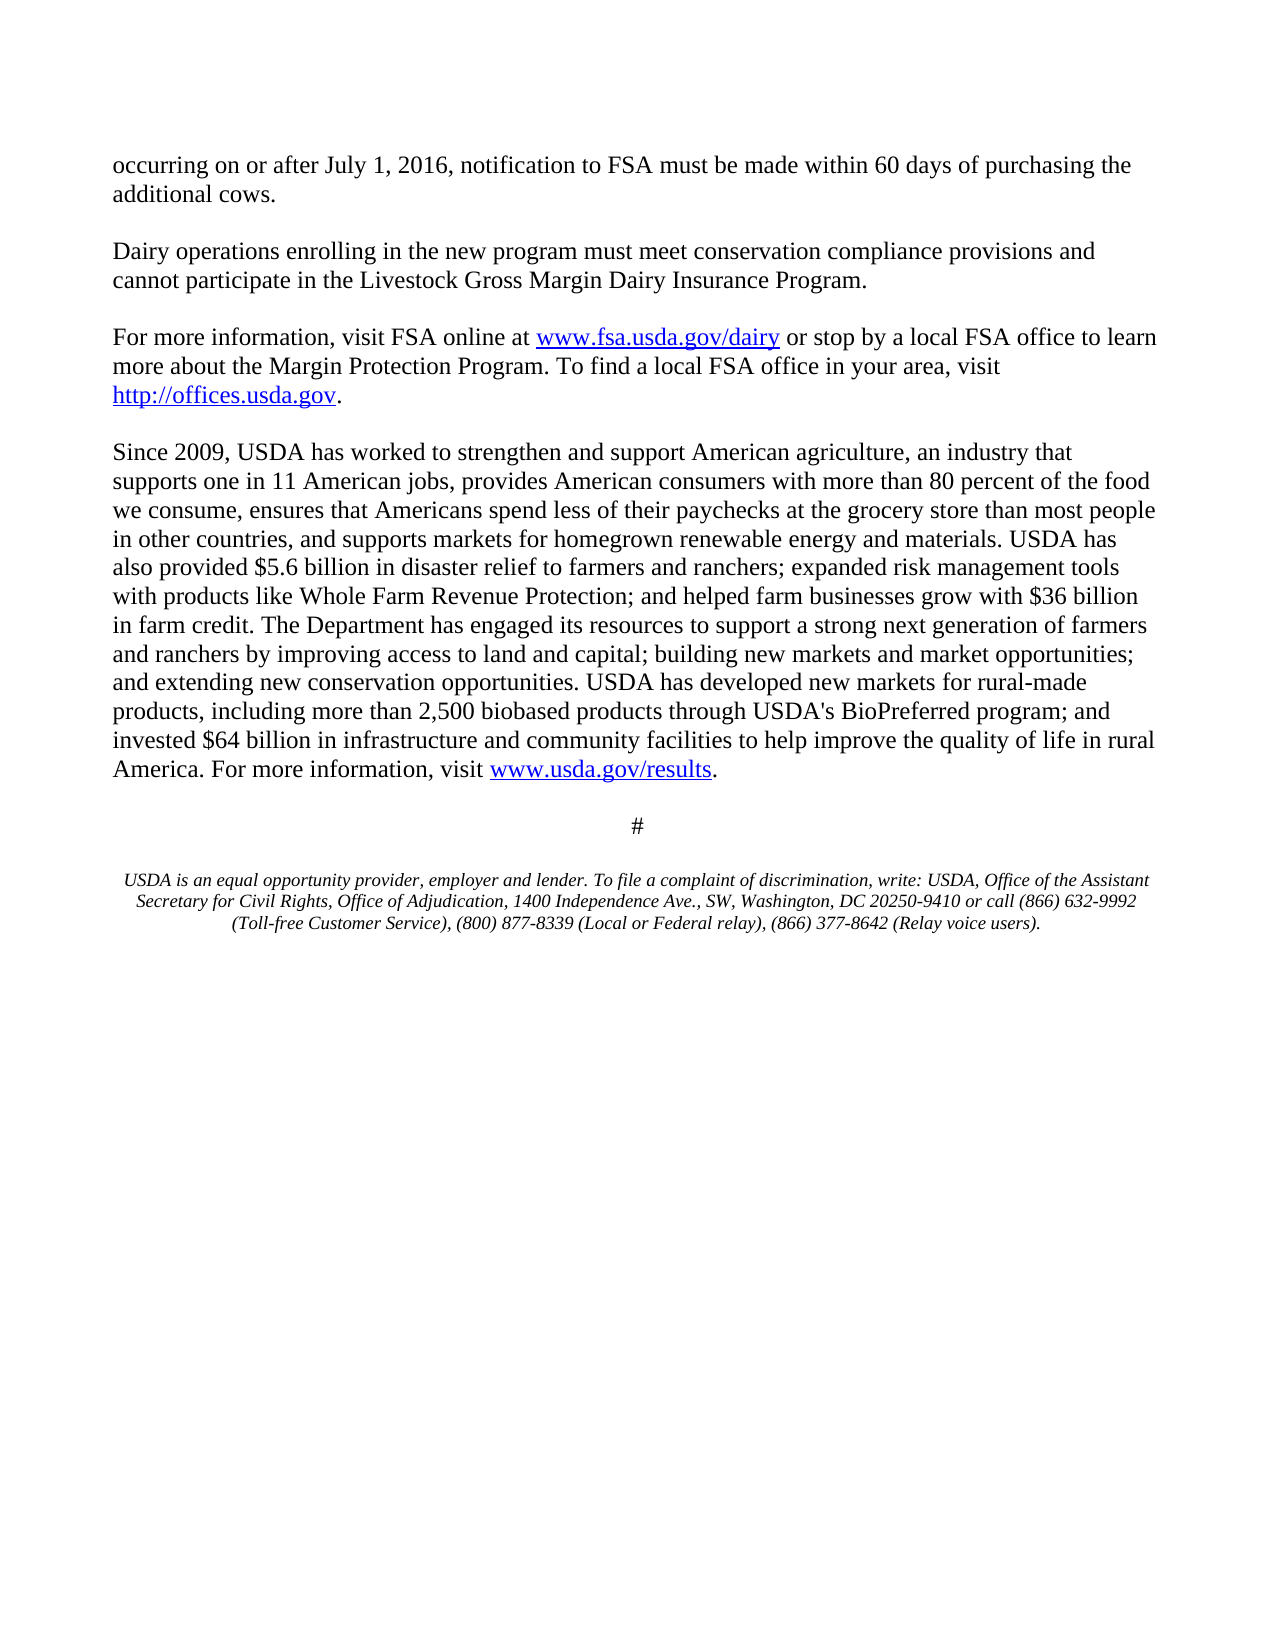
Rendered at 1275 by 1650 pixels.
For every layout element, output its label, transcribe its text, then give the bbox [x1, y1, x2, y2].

text For more information, visit FSA online at www.fsa.usda.gov/dairy or stop by a local FSA office to learn more about the Margin Protection Program. To find a local FSA office in your area, visit http://offices.usda.gov. [112, 322, 1162, 409]
text # [112, 811, 1162, 840]
text USDA is an equal opportunity provider, employer and lender. To file a complaint of discrimination, write: USDA, Office of the Assistant Secretary for Civil Rights, Office of Adjudication, 1400 Independence Ave., SW, Washington, DC 20250-9410 or call (866) 632-9992 (Toll-free Customer Service), (800) 877-8339 (Local or Federal relay), (866) 377-8642 (Relay voice users). [112, 869, 1162, 933]
text Dairy operations enrolling in the new program must meet conservation compliance provisions and cannot participate in the Livestock Gross Margin Dairy Insurance Program. [112, 236, 1162, 294]
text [112, 150, 1162, 207]
text Since 2009, USDA has worked to strengthen and support American agriculture, an industry that supports one in 11 American jobs, provides American consumers with more than 80 percent of the food we consume, ensures that Americans spend less of their paychecks at the grocery store than most people in other countries, and supports markets for homegrown renewable energy and materials. USDA has also provided $5.6 billion in disaster relief to farmers and ranchers; expanded risk management tools with products like Whole Farm Revenue Protection; and helped farm businesses grow with $36 billion in farm credit. The Department has engaged its resources to support a strong next generation of farmers and ranchers by improving access to land and capital; building new markets and market opportunities; and extending new conservation opportunities. USDA has developed new markets for rural-made products, including more than 2,500 biobased products through USDA's BioPreferred program; and invested $64 billion in infrastructure and community facilities to help improve the quality of life in rural America. For more information, visit www.usda.gov/results. [112, 437, 1162, 782]
